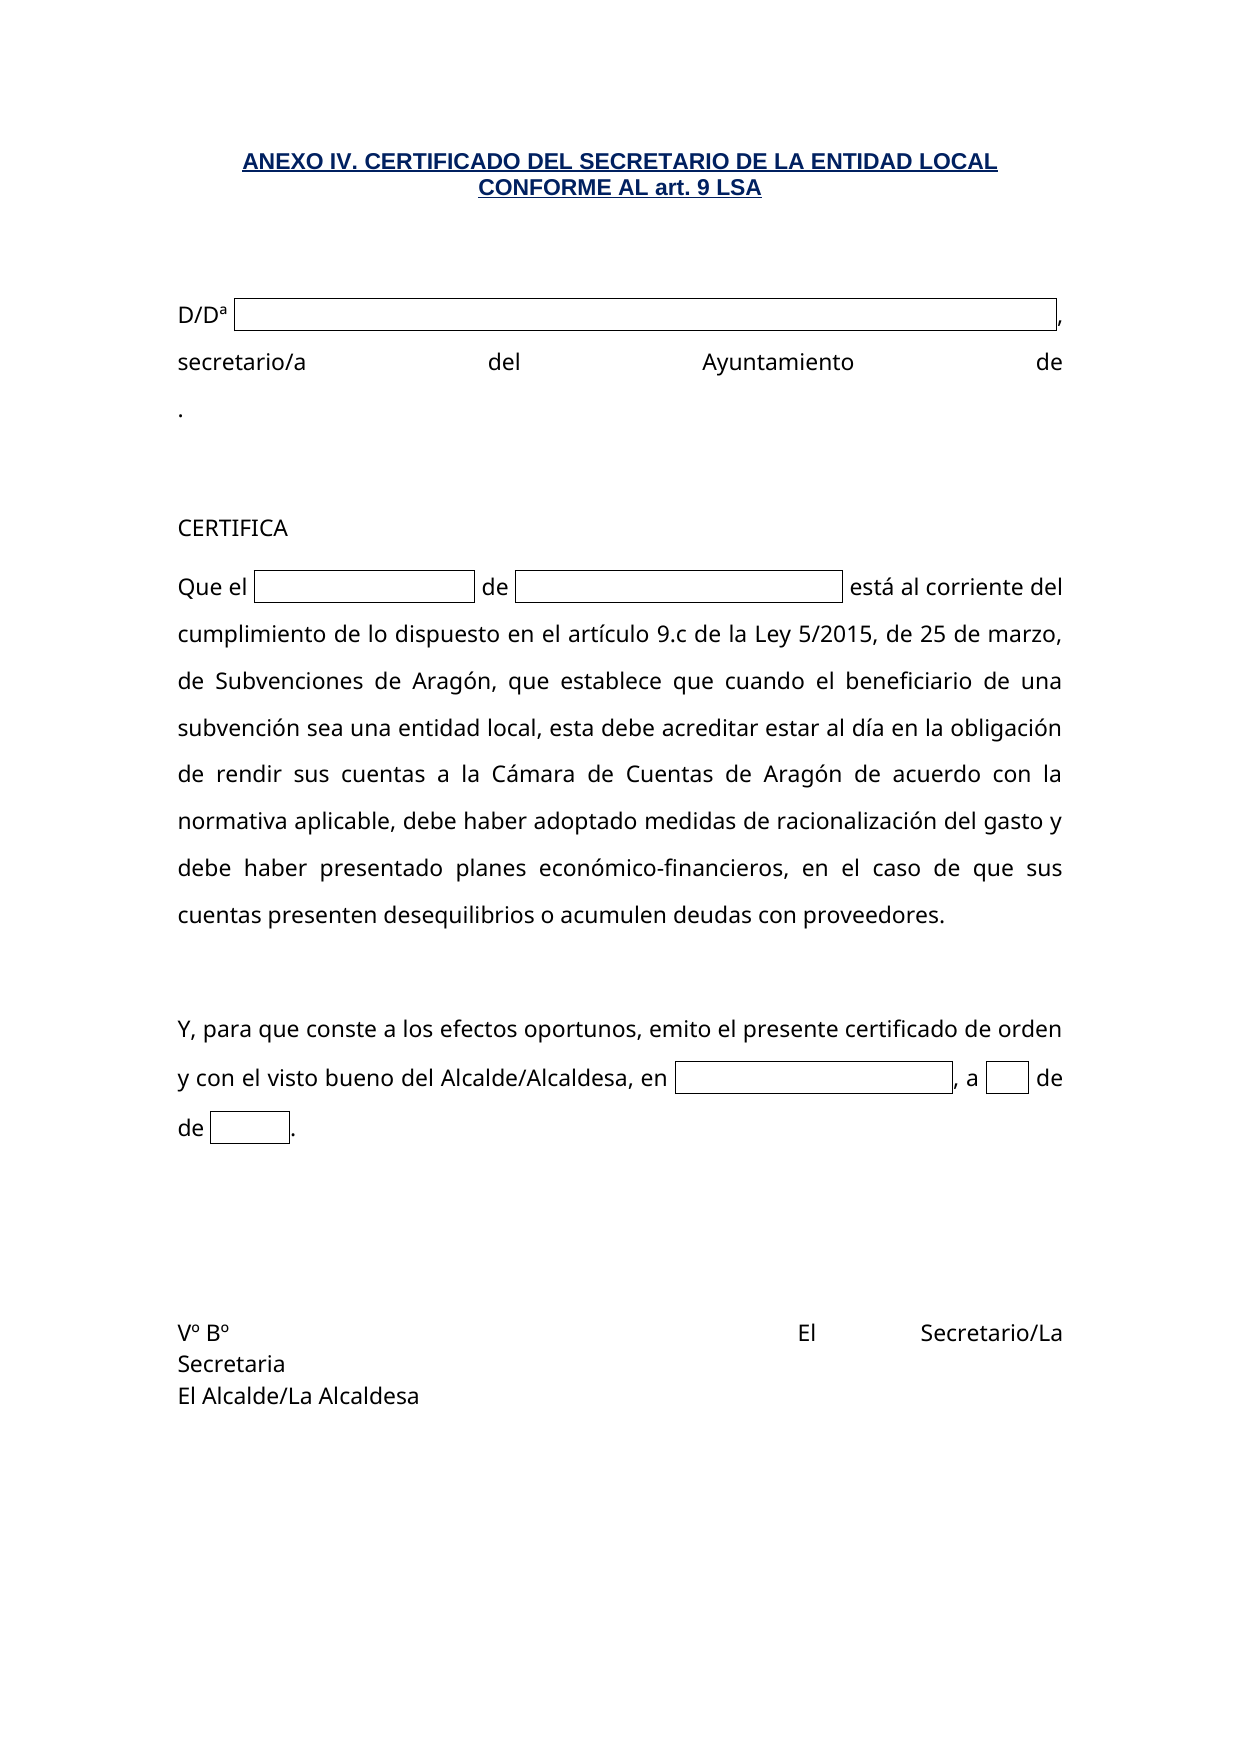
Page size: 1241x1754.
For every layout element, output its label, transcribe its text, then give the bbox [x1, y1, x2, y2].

text Que el de está al corriente del cumplimiento de lo dispuesto en el artículo 9.c de la Ley 5/2015, de 25 de marzo, de Subvenciones de Aragón, que establece que cuando el beneficiario de una subvención sea una entidad local, esta debe acreditar estar al día en la obligación de rendir sus cuentas a la Cámara de Cuentas de Aragón de acuerdo con la normativa aplicable, debe haber adoptado medidas de racionalización del gasto y debe haber presentado planes económico-financieros, en el caso de que sus cuentas presenten desequilibrios o acumulen deudas con proveedores. [177, 571, 1063, 930]
text El Alcalde/La Alcaldesa [177, 1379, 1063, 1411]
text Y, para que conste a los efectos oportunos, emito el presente certificado de orden y con el visto bueno del Alcalde/Alcaldesa, en , a de de . [177, 1013, 1063, 1144]
text Vº Bº El Secretario/La Secretaria [177, 1317, 1063, 1379]
text ANEXO IV. CERTIFICADO DEL SECRETARIO DE LA ENTIDAD LOCAL CONFORME AL art. 9 LSA [177, 148, 1063, 200]
text D/Dª , secretario/a del Ayuntamiento de . [177, 299, 1063, 424]
text CERTIFICA [177, 512, 1063, 543]
